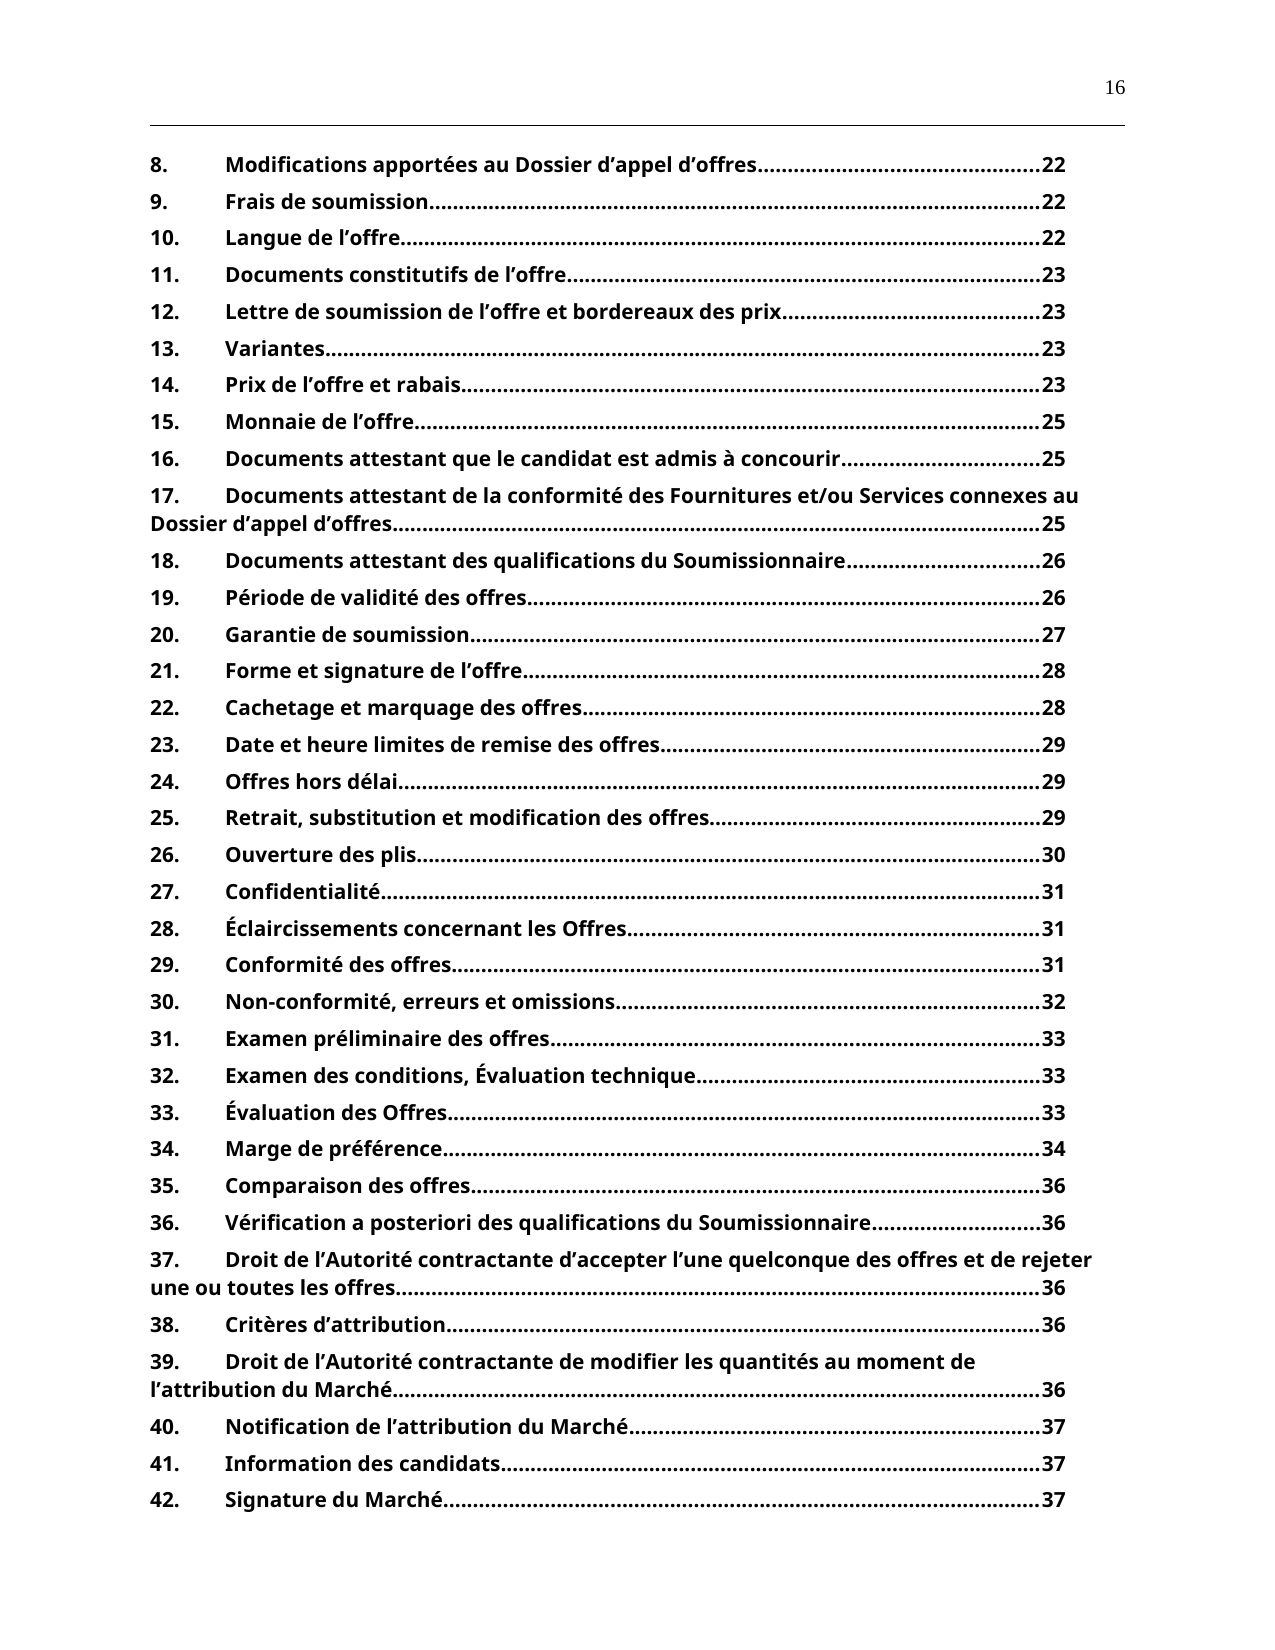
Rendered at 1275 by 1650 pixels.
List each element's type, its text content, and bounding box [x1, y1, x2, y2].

text 37. Droit de l’Autorité contractante d’accepter l’une quelconque des offres et de rejeter une ou toutes les offres 36 [150, 1245, 1106, 1302]
text 15. Monnaie de l’offre 25 [150, 407, 1106, 436]
text 11. Documents constitutifs de l’offre 23 [150, 260, 1106, 289]
text 24. Offres hors délai 29 [150, 767, 1106, 795]
text 9. Frais de soumission 22 [150, 187, 1106, 215]
text 41. Information des candidats 37 [150, 1449, 1106, 1477]
text 34. Marge de préférence 34 [150, 1134, 1106, 1163]
text 40. Notification de l’attribution du Marché 37 [150, 1412, 1106, 1440]
text 36. Vérification a posteriori des qualifications du Soumissionnaire 36 [150, 1208, 1106, 1236]
text 30. Non-conformité, erreurs et omissions 32 [150, 987, 1106, 1016]
text 20. Garantie de soumission 27 [150, 620, 1106, 648]
text 21. Forme et signature de l’offre 28 [150, 656, 1106, 685]
text 8. Modifications apportées au Dossier d’appel d’offres 22 [150, 150, 1106, 178]
text 25. Retrait, substitution et modification des offres 29 [150, 803, 1106, 832]
text 32. Examen des conditions, Évaluation technique 33 [150, 1061, 1106, 1089]
text 13. Variantes 23 [150, 334, 1106, 362]
text 12. Lettre de soumission de l’offre et bordereaux des prix 23 [150, 297, 1106, 326]
text 17. Documents attestant de la conformité des Fournitures et/ou Services connexes au Dossier d’appel d’offres 25 [150, 481, 1106, 538]
text 22. Cachetage et marquage des offres 28 [150, 693, 1106, 722]
text 26. Ouverture des plis 30 [150, 840, 1106, 869]
text 16. Documents attestant que le candidat est admis à concourir 25 [150, 444, 1106, 473]
text 14. Prix de l’offre et rabais 23 [150, 371, 1106, 399]
text 28. Éclaircissements concernant les Offres 31 [150, 914, 1106, 942]
text 38. Critères d’attribution 36 [150, 1310, 1106, 1338]
text 18. Documents attestant des qualifications du Soumissionnaire 26 [150, 546, 1106, 574]
text 19. Période de validité des offres 26 [150, 583, 1106, 611]
text 23. Date et heure limites de remise des offres 29 [150, 730, 1106, 758]
text 39. Droit de l’Autorité contractante de modifier les quantités au moment de l’attribution du Marché 36 [150, 1347, 1106, 1404]
text 10. Langue de l’offre 22 [150, 223, 1106, 252]
text 42. Signature du Marché 37 [150, 1486, 1106, 1514]
text 27. Confidentialité 31 [150, 877, 1106, 906]
text 31. Examen préliminaire des offres 33 [150, 1024, 1106, 1053]
text 29. Conformité des offres 31 [150, 951, 1106, 979]
text 35. Comparaison des offres 36 [150, 1171, 1106, 1200]
text 33. Évaluation des Offres 33 [150, 1098, 1106, 1126]
